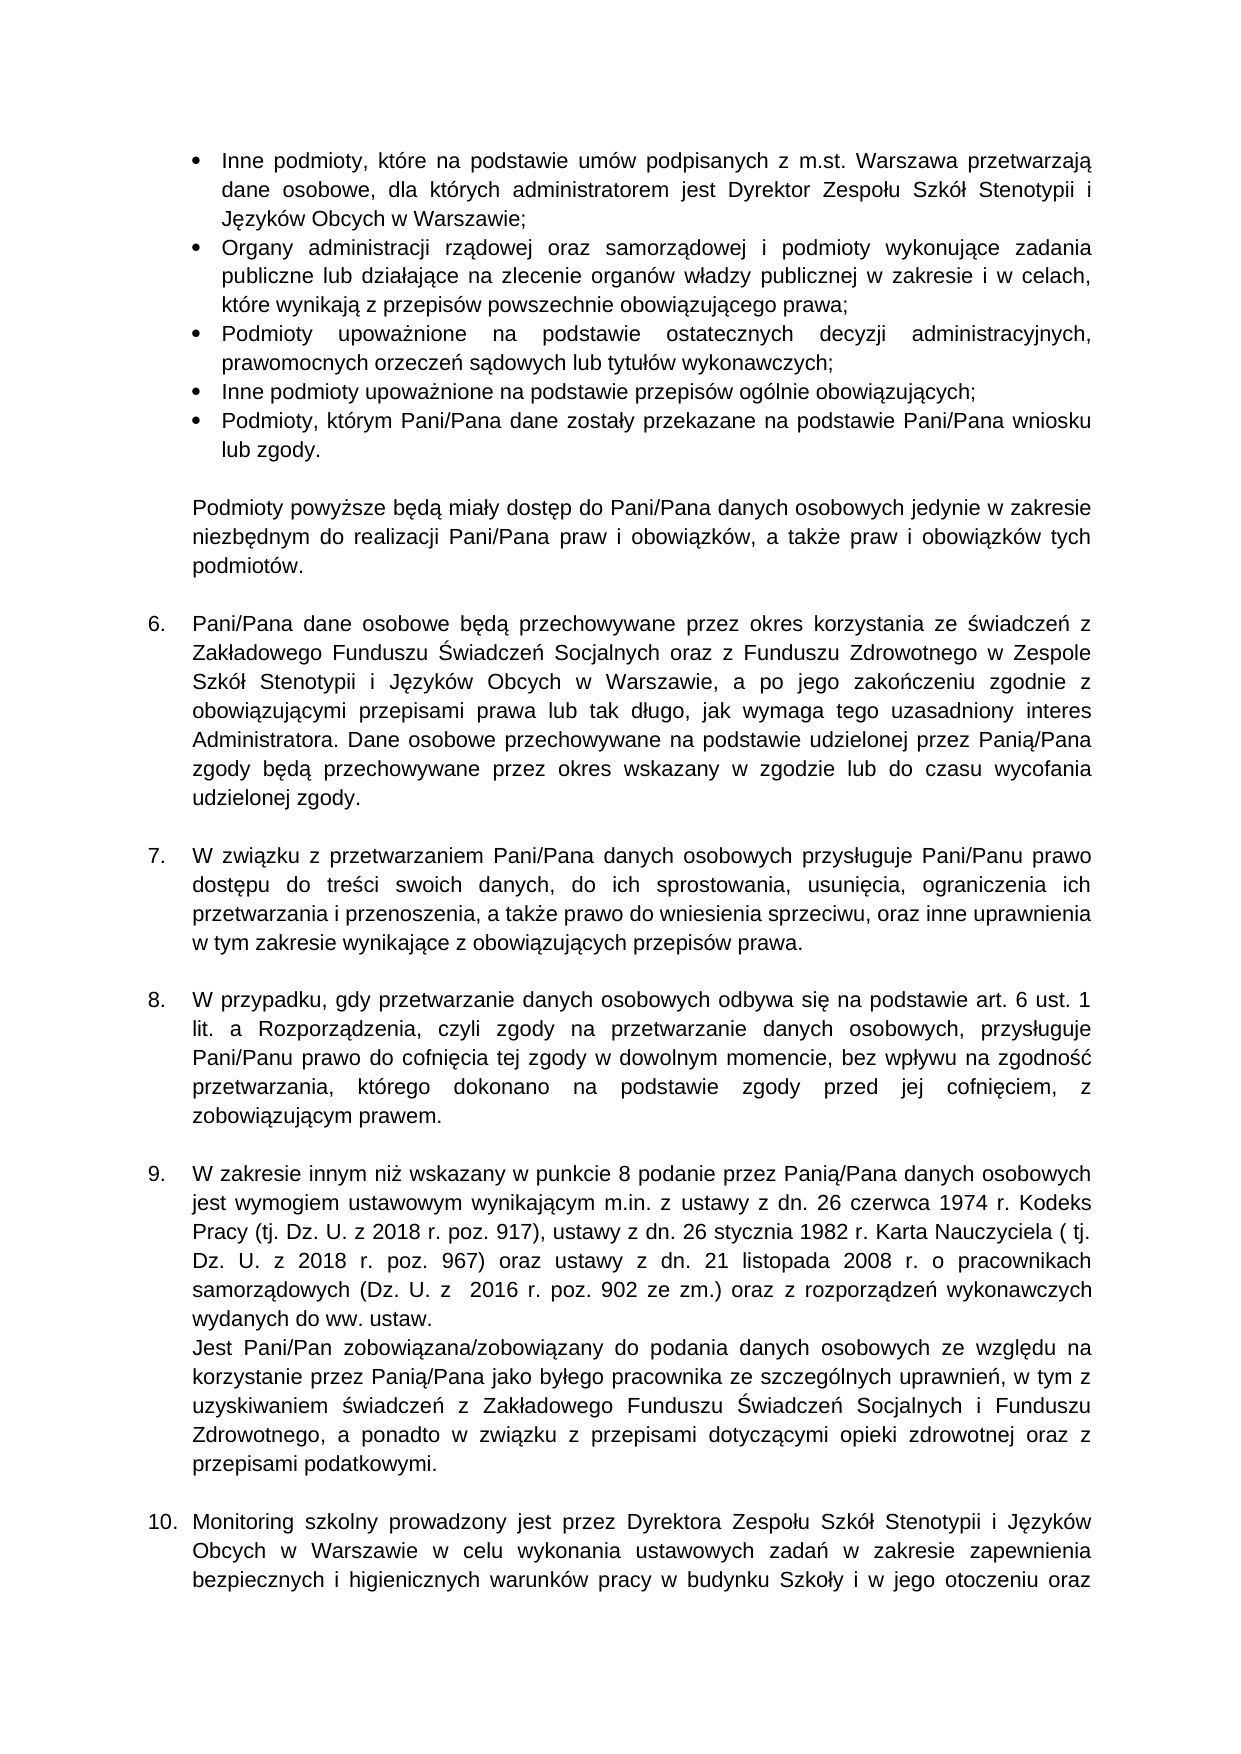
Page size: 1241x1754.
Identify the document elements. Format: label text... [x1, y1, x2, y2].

list W zakresie innym niż wskazany w punkcie 8 podanie przez Panią/Pana danych osobowych jest wymogiem ustawowym wynikającym m.in. z ustawy z dn. 26 czerwca 1974 r. Kodeks Pracy (tj. Dz. U. z 2018 r. poz. 917), ustawy z dn. 26 stycznia 1982 r. Karta Nauczyciela ( tj. Dz. U. z 2018 r. poz. 967) oraz ustawy z dn. 21 listopada 2008 r. o pracownikach samorządowych (Dz. U. z 2016 r. poz. 902 ze zm.) oraz z rozporządzeń wykonawczych wydanych do ww. ustaw. [148, 1161, 1093, 1331]
list Inne podmioty upoważnione na podstawie przepisów ogólnie obowiązujących; [192, 379, 1093, 404]
list W związku z przetwarzaniem Pani/Pana danych osobowych przysługuje Pani/Panu prawo dostępu do treści swoich danych, do ich sprostowania, usunięcia, ograniczenia ich przetwarzania i przenoszenia, a także prawo do wniesienia sprzeciwu, oraz inne uprawnienia w tym zakresie wynikające z obowiązujących przepisów prawa. [148, 843, 1093, 955]
list Podmioty, którym Pani/Pana dane zostały przekazane na podstawie Pani/Pana wniosku lub zgody. [192, 408, 1093, 462]
list Jest Pani/Pan zobowiązana/zobowiązany do podania danych osobowych ze względu na korzystanie przez Panią/Pana jako byłego pracownika ze szczególnych uprawnień, w tym z uzyskiwaniem świadczeń z Zakładowego Funduszu Świadczeń Socjalnych i Funduszu Zdrowotnego, a ponadto w związku z przepisami dotyczącymi opieki zdrowotnej oraz z przepisami podatkowymi. [192, 1335, 1093, 1476]
list W przypadku, gdy przetwarzanie danych osobowych odbywa się na podstawie art. 6 ust. 1 lit. a Rozporządzenia, czyli zgody na przetwarzanie danych osobowych, przysługuje Pani/Panu prawo do cofnięcia tej zgody w dowolnym momencie, bez wpływu na zgodność przetwarzania, którego dokonano na podstawie zgody przed jej cofnięciem, z zobowiązującym prawem. [148, 987, 1093, 1128]
list Inne podmioty, które na podstawie umów podpisanych z m.st. Warszawa przetwarzają dane osobowe, dla których administratorem jest Dyrektor Zespołu Szkół Stenotypii i Języków Obcych w Warszawie; [192, 148, 1093, 231]
list Pani/Pana dane osobowe będą przechowywane przez okres korzystania ze świadczeń z Zakładowego Funduszu Świadczeń Socjalnych oraz z Funduszu Zdrowotnego w Zespole Szkół Stenotypii i Języków Obcych w Warszawie, a po jego zakończeniu zgodnie z obowiązującymi przepisami prawa lub tak długo, jak wymaga tego uzasadniony interes Administratora. Dane osobowe przechowywane na podstawie udzielonej przez Panią/Pana zgody będą przechowywane przez okres wskazany w zgodzie lub do czasu wycofania udzielonej zgody. [148, 611, 1093, 810]
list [148, 1509, 1093, 1592]
text Podmioty powyższe będą miały dostęp do Pani/Pana danych osobowych jedynie w zakresie niezbędnym do realizacji Pani/Pana praw i obowiązków, a także praw i obowiązków tych podmiotów. [192, 495, 1093, 578]
list Podmioty upoważnione na podstawie ostatecznych decyzji administracyjnych, prawomocnych orzeczeń sądowych lub tytułów wykonawczych; [192, 321, 1093, 376]
list Organy administracji rządowej oraz samorządowej i podmioty wykonujące zadania publiczne lub działające na zlecenie organów władzy publicznej w zakresie i w celach, które wynikają z przepisów powszechnie obowiązującego prawa; [192, 234, 1093, 318]
